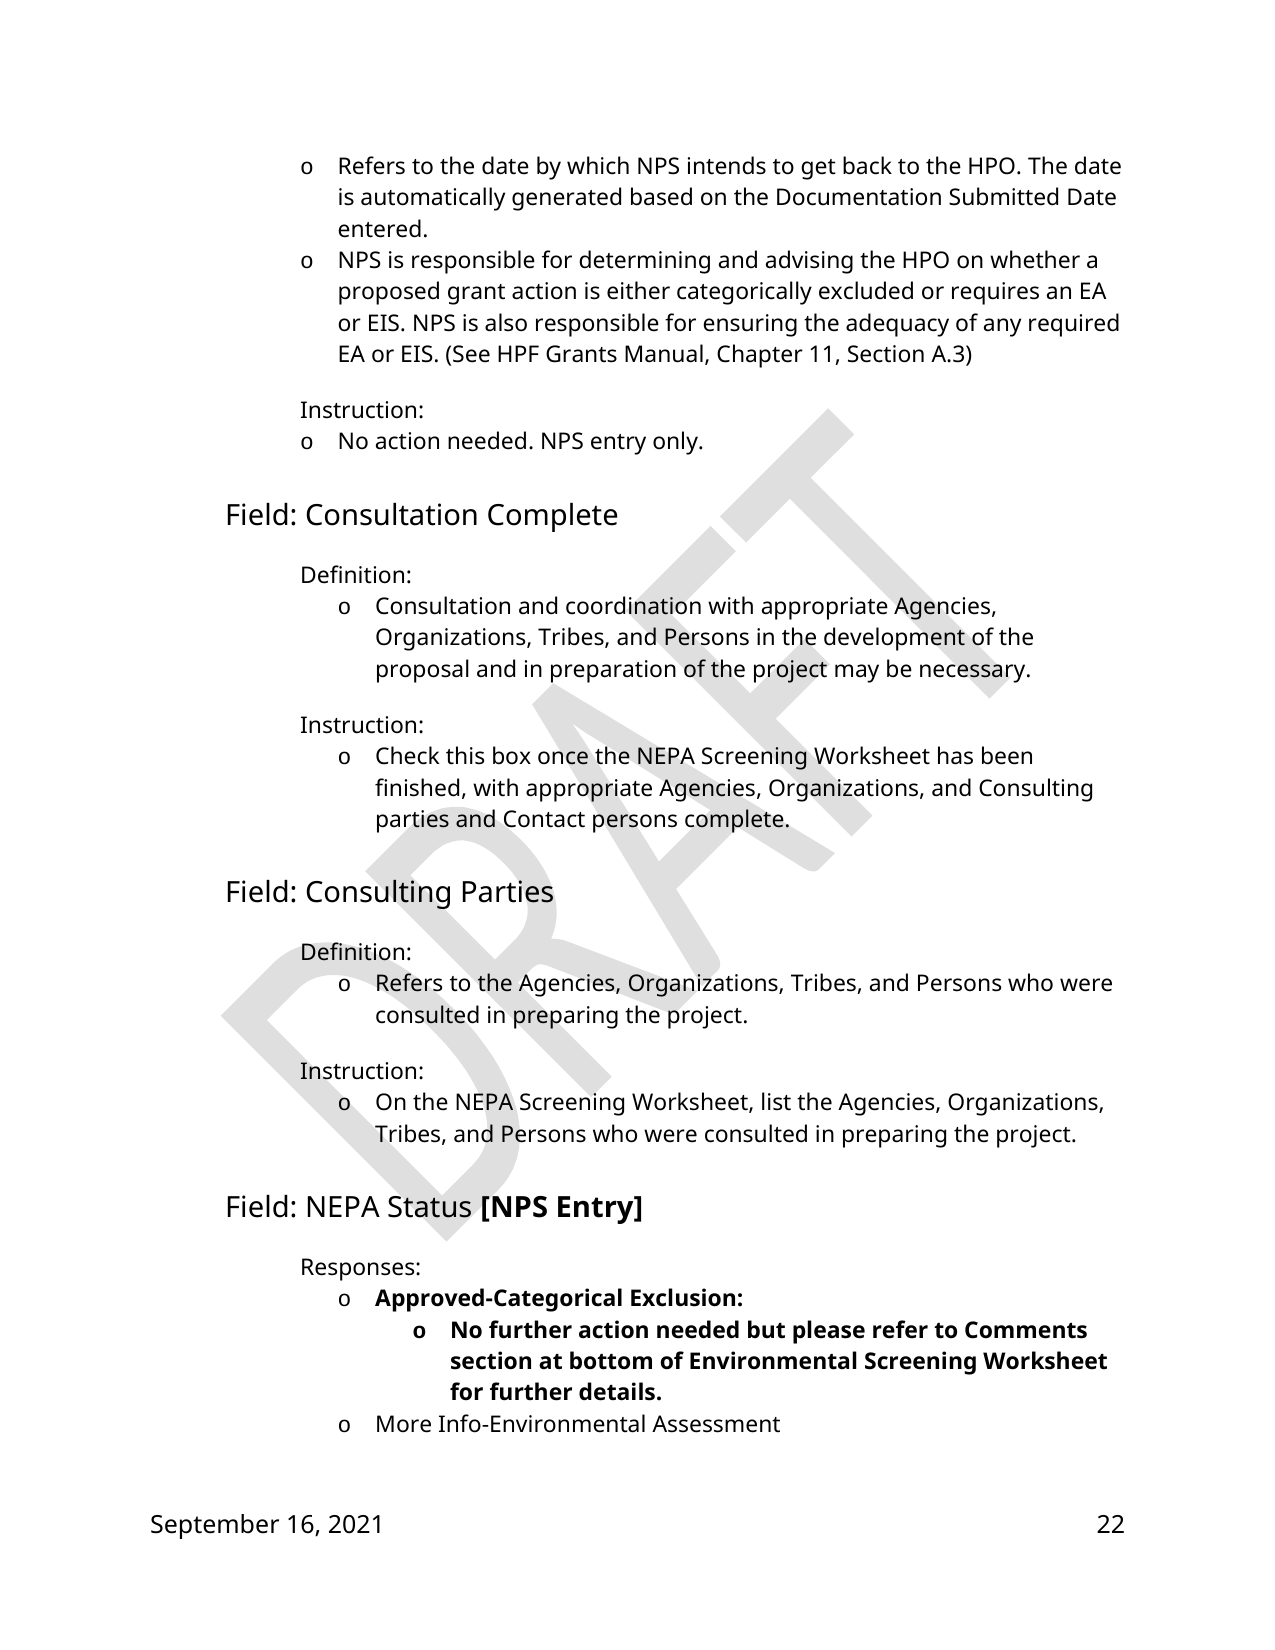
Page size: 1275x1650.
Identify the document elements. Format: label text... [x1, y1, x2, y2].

list No action needed. NPS entry only. [300, 425, 1125, 457]
list Consultation and coordination with appropriate Agencies, Organizations, Tribes, and Persons in the development of the proposal and in preparation of the project may be necessary. [337, 590, 1125, 684]
subtitle Field: Consulting Parties [150, 871, 1125, 911]
list More Info-Environmental Assessment [337, 1407, 1125, 1439]
list On the NEPA Screening Worksheet, list the Agencies, Organizations, Tribes, and Persons who were consulted in preparing the project. [337, 1086, 1125, 1149]
list NPS is responsible for determining and advising the HPO on whether a proposed grant action is either categorically excluded or requires an EA or EIS. NPS is also responsible for ensuring the adequacy of any required EA or EIS. (See HPF Grants Manual, Chapter 11, Section A.3) [300, 244, 1125, 369]
text Instruction: [225, 709, 1125, 740]
text Instruction: [150, 1055, 1125, 1086]
subtitle Field: NEPA Status [NPS Entry] [150, 1186, 1125, 1226]
list Refers to the Agencies, Organizations, Tribes, and Persons who were consulted in preparing the project. [337, 967, 1125, 1030]
text Instruction: [300, 394, 1125, 425]
list Check this box once the NEPA Screening Worksheet has been finished, with appropriate Agencies, Organizations, and Consulting parties and Contact persons complete. [337, 740, 1125, 834]
text Responses: [150, 1251, 1125, 1282]
list No further action needed but please refer to Comments section at bottom of Environmental Screening Worksheet for further details. [412, 1314, 1125, 1407]
list Refers to the date by which NPS intends to get back to the HPO. The date is automatically generated based on the Documentation Submitted Date entered. [300, 150, 1125, 244]
subtitle Field: Consultation Complete [150, 494, 1125, 534]
text Definition: [225, 559, 1125, 590]
text Definition: [150, 936, 1125, 967]
list Approved-Categorical Exclusion: [337, 1282, 1125, 1314]
